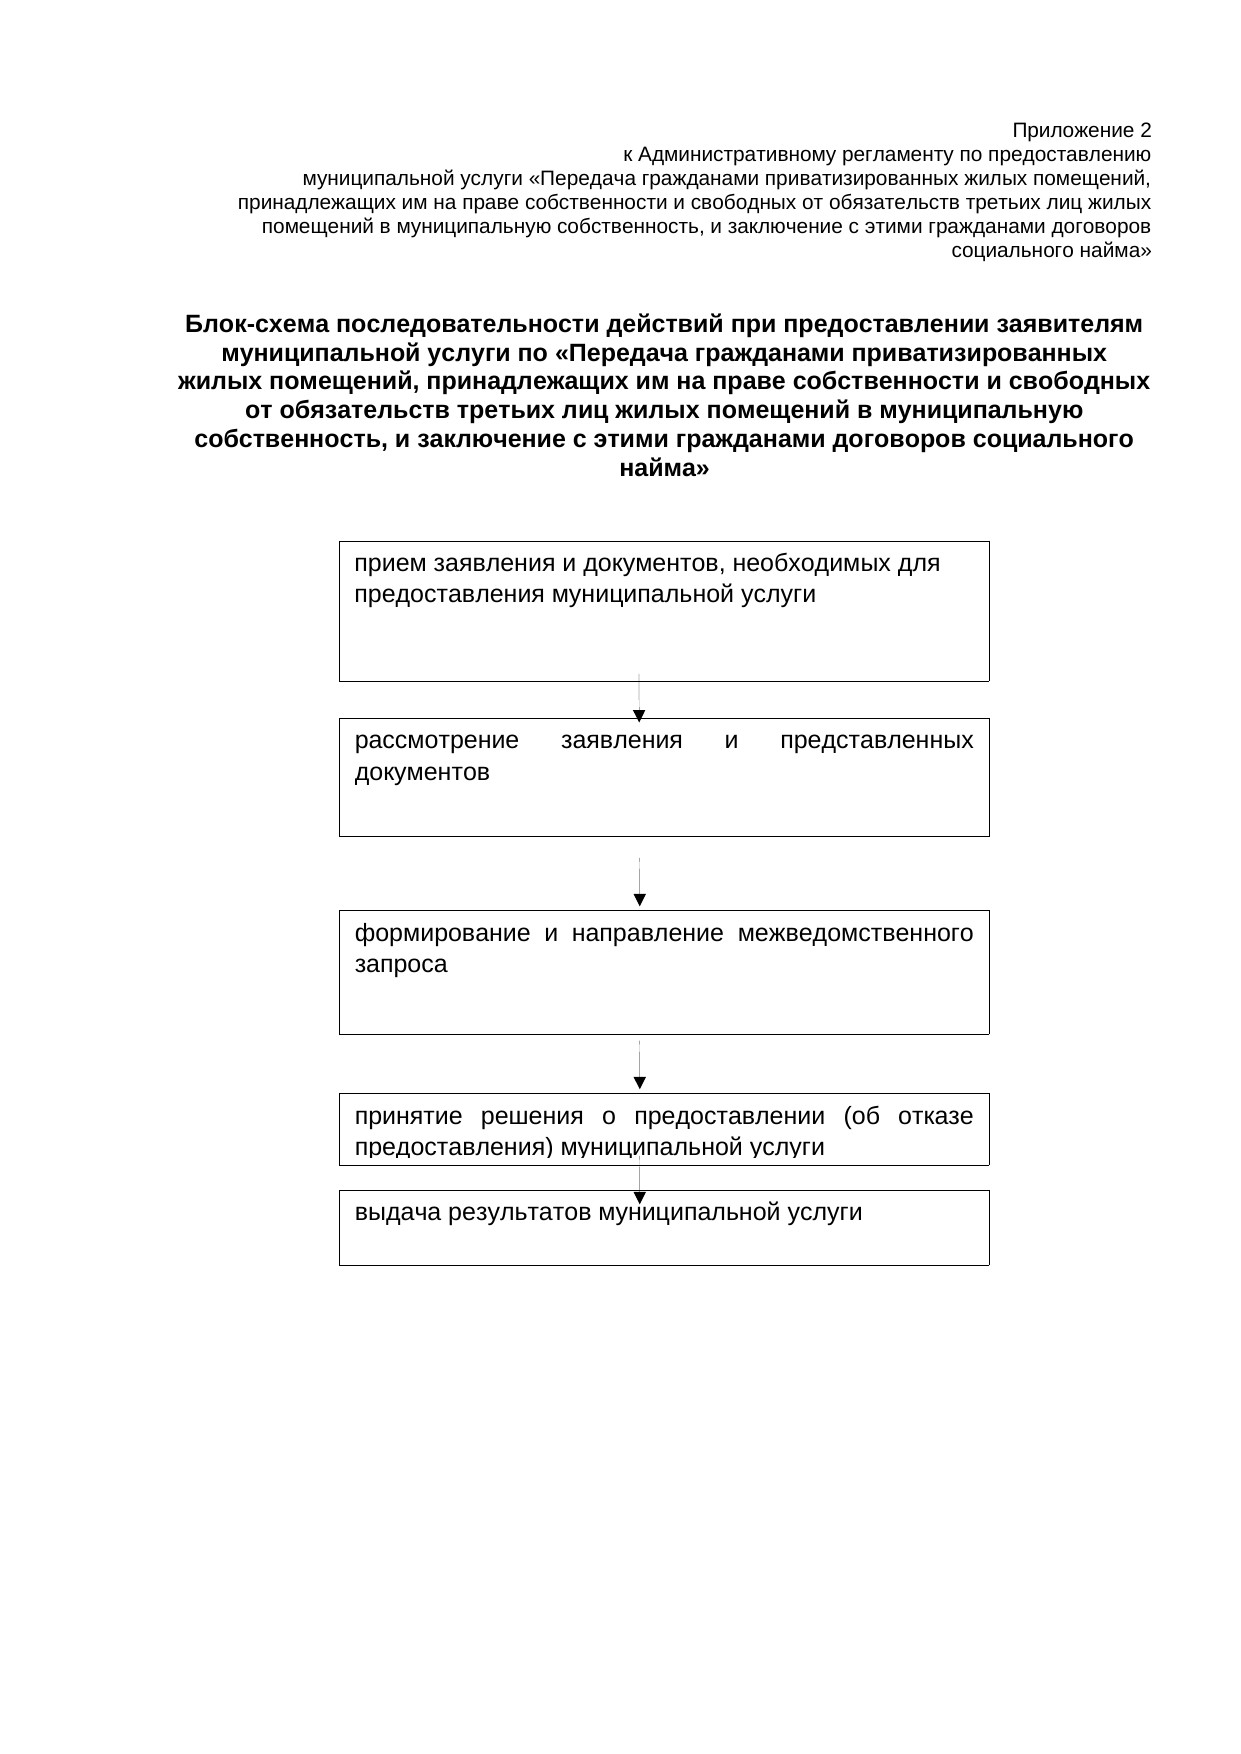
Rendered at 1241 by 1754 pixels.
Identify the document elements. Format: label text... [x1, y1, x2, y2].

text к Административному регламенту по предоставлению [177, 142, 1152, 166]
text муниципальной услуги «Передача гражданами приватизированных жилых помещений, принадлежащих им на праве собственности и свободных от обязательств третьих лиц жилых помещений в муниципальную собственность, и заключение с этими гражданами договоров социального найма» [177, 166, 1152, 262]
text Блок-схема последовательности действий при предоставлении заявителям муниципальной услуги по «Передача гражданами приватизированных жилых помещений, принадлежащих им на праве собственности и свободных от обязательств третьих лиц жилых помещений в муниципальную собственность, и заключение с этими гражданами договоров социального найма» [177, 309, 1152, 481]
text Приложение 2 [177, 118, 1152, 142]
